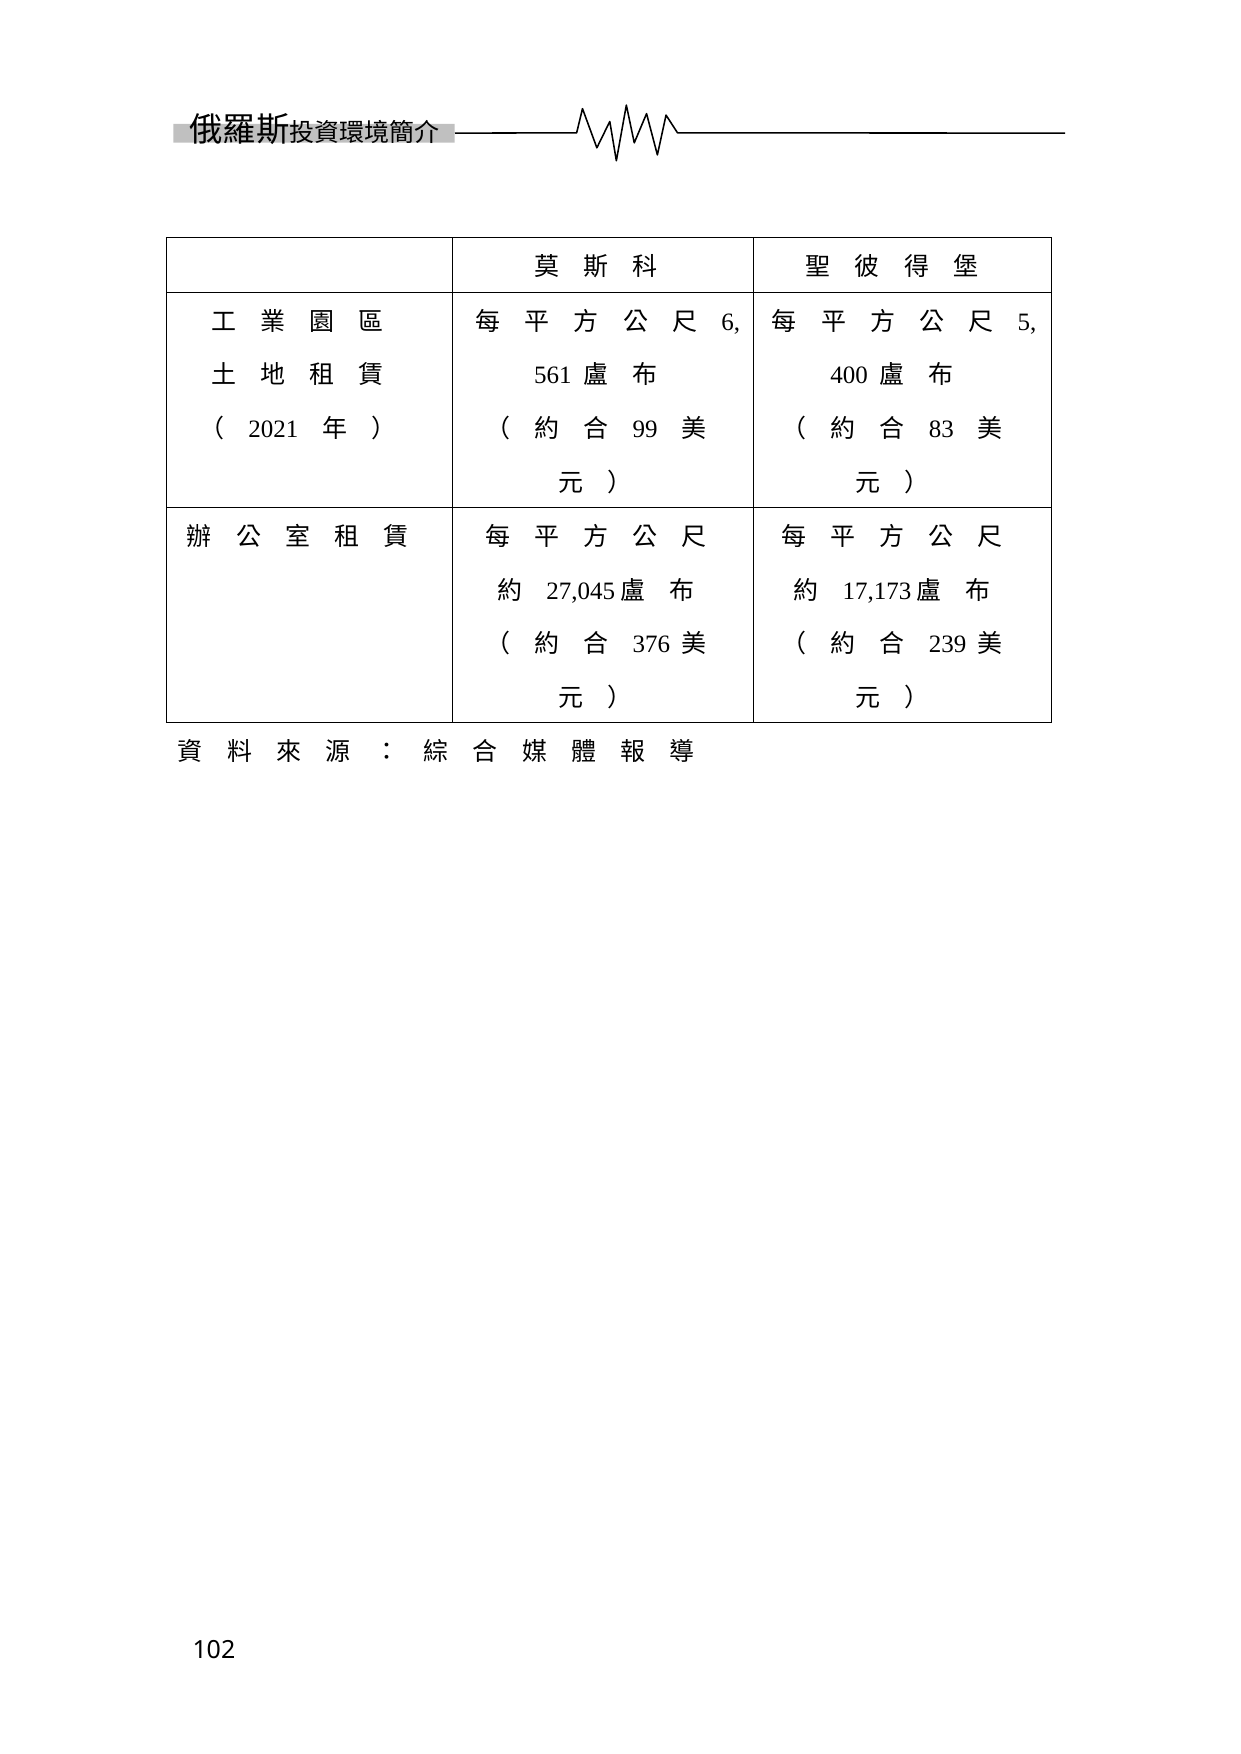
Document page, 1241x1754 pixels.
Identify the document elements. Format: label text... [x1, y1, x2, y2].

text 資料來源：綜合媒體報導 [178, 723, 1063, 777]
table_header [167, 238, 452, 292]
table_header 聖彼得堡 [754, 238, 1051, 292]
table_cell 每平方公尺約17,173盧布（約合239美元） [754, 508, 1051, 722]
table_cell 每平方公尺5,400盧布 （約合83美元） [754, 293, 1051, 507]
table_cell 工業園區 土地租賃 （2021年） [167, 293, 452, 507]
table_cell 每平方公尺約27,045盧布 （約合376美元） [453, 508, 753, 722]
table_cell 每平方公尺6,561盧布 （約合99美元） [453, 293, 753, 507]
table_header 莫斯科 [453, 238, 753, 292]
table_cell 辦公室租賃 [167, 508, 452, 722]
